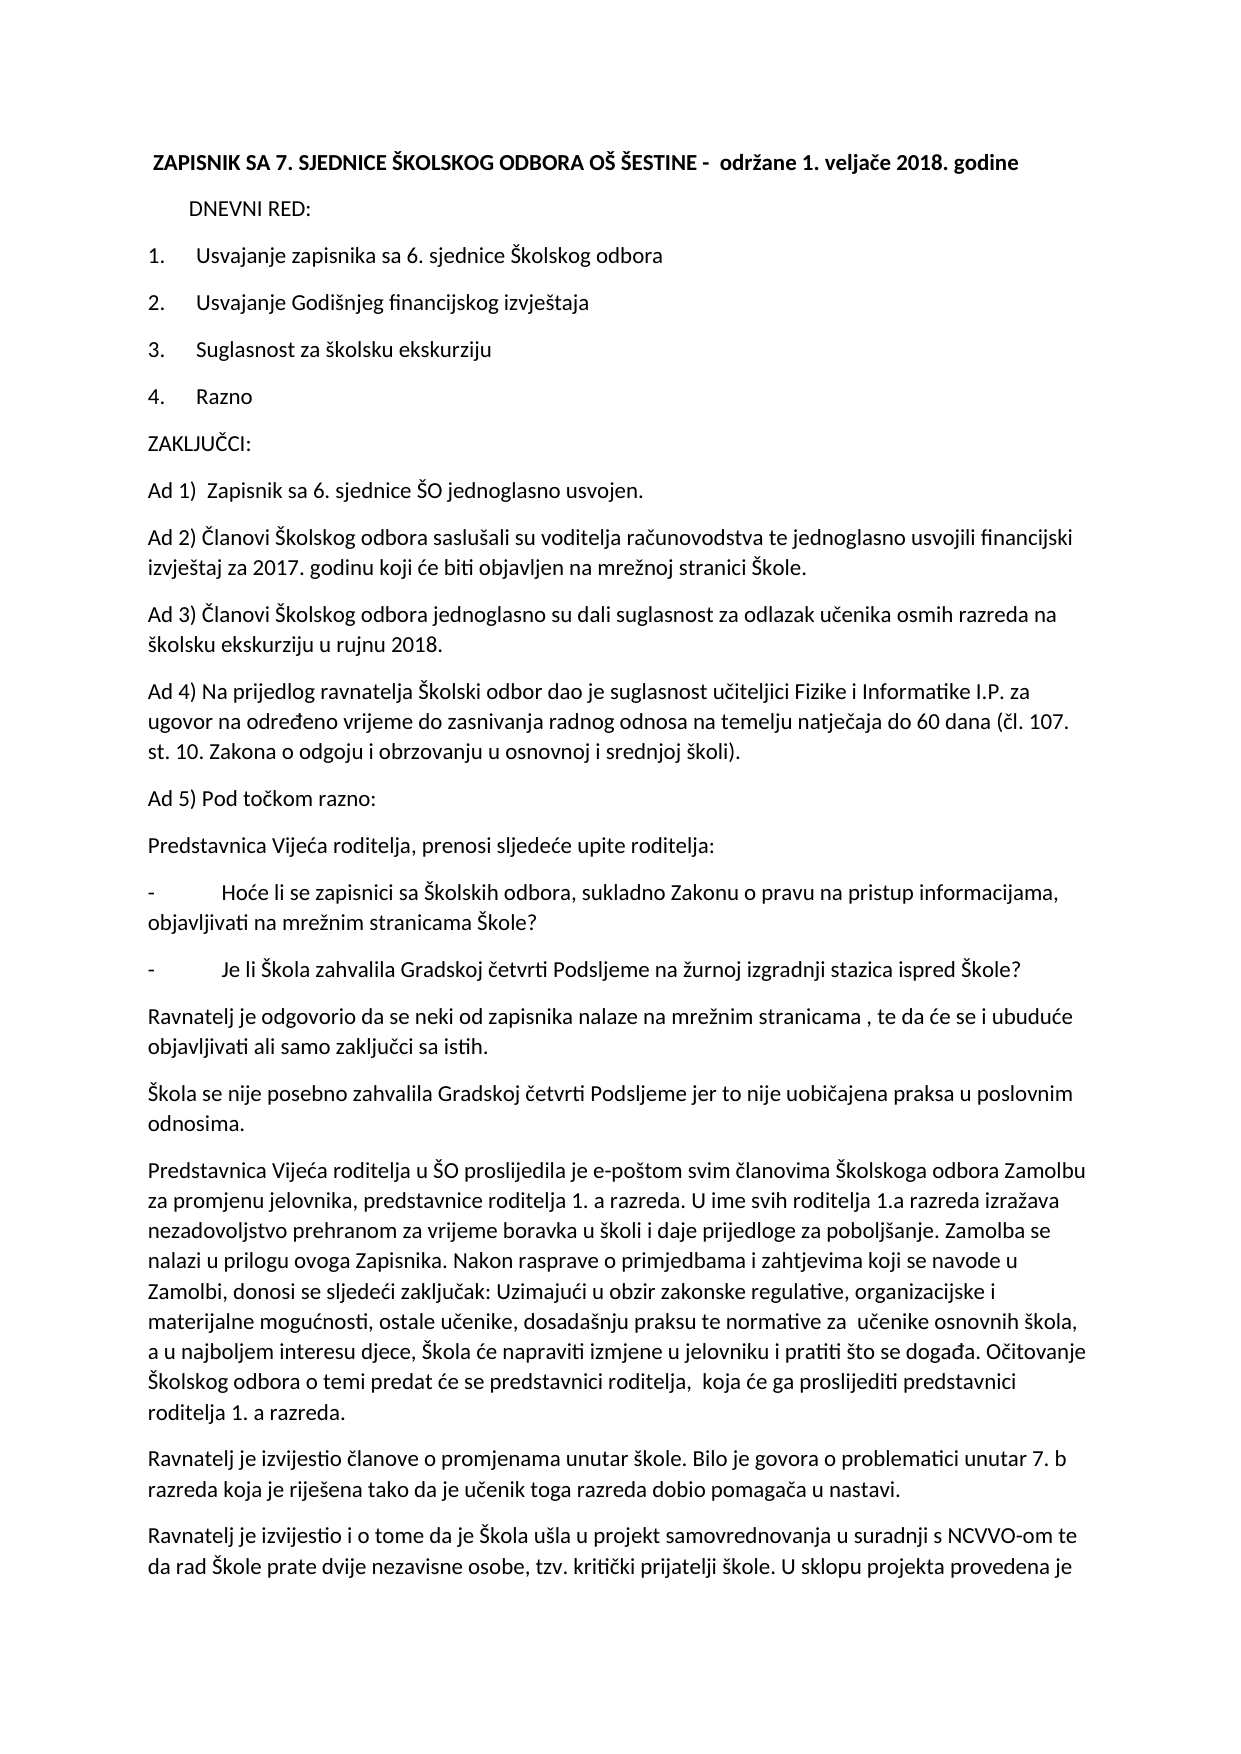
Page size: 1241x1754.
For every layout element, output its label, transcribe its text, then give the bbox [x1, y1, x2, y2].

text Ad 1) Zapisnik sa 6. sjednice ŠO jednoglasno usvojen. [148, 476, 1093, 504]
text Ad 5) Pod točkom razno: [148, 784, 1093, 812]
text ZAKLJUČCI: [148, 429, 1093, 457]
text Ad 3) Članovi Školskog odbora jednoglasno su dali suglasnost za odlazak učenika osmih razreda na školsku ekskurziju u rujnu 2018. [148, 600, 1093, 658]
text Ad 2) Članovi Školskog odbora saslušali su voditelja računovodstva te jednoglasno usvojili financijski izvještaj za 2017. godinu koji će biti objavljen na mrežnoj stranici Škole. [148, 523, 1093, 581]
text 4. Razno [148, 382, 1093, 410]
text DNEVNI RED: [148, 194, 1093, 222]
text ZAPISNIK SA 7. SJEDNICE ŠKOLSKOG ODBORA OŠ ŠESTINE - održane 1. veljače 2018. godine [148, 148, 1093, 176]
text Ad 4) Na prijedlog ravnatelja Školski odbor dao je suglasnost učiteljici Fizike i Informatike I.P. za ugovor na određeno vrijeme do zasnivanja radnog odnosa na temelju natječaja do 60 dana (čl. 107. st. 10. Zakona o odgoju i obrzovanju u osnovnoj i srednjoj školi). [148, 677, 1093, 765]
text Ravnatelj je izvijestio članove o promjenama unutar škole. Bilo je govora o problematici unutar 7. b razreda koja je riješena tako da je učenik toga razreda dobio pomagača u nastavi. [148, 1444, 1093, 1503]
text 2. Usvajanje Godišnjeg financijskog izvještaja [148, 288, 1093, 316]
text 3. Suglasnost za školsku ekskurziju [148, 335, 1093, 363]
text Predstavnica Vijeća roditelja u ŠO proslijedila je e-poštom svim članovima Školskoga odbora Zamolbu za promjenu jelovnika, predstavnice roditelja 1. a razreda. U ime svih roditelja 1.a razreda izražava nezadovoljstvo prehranom za vrijeme boravka u školi i daje prijedloge za poboljšanje. Zamolba se nalazi u prilogu ovoga Zapisnika. Nakon rasprave o primjedbama i zahtjevima koji se navode u Zamolbi, donosi se sljedeći zaključak: Uzimajući u obzir zakonske regulative, organizacijske i materijalne mogućnosti, ostale učenike, dosadašnju praksu te normative za učenike osnovnih škola, a u najboljem interesu djece, Škola će napraviti izmjene u jelovniku i pratiti što se događa. Očitovanje Školskog odbora o temi predat će se predstavnici roditelja, koja će ga proslijediti predstavnici roditelja 1. a razreda. [148, 1156, 1093, 1426]
text - Je li Škola zahvalila Gradskoj četvrti Podsljeme na žurnoj izgradnji stazica ispred Škole? [148, 955, 1093, 983]
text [148, 1522, 1093, 1580]
text Škola se nije posebno zahvalila Gradskoj četvrti Podsljeme jer to nije uobičajena praksa u poslovnim odnosima. [148, 1079, 1093, 1137]
text Predstavnica Vijeća roditelja, prenosi sljedeće upite roditelja: [148, 831, 1093, 859]
text Ravnatelj je odgovorio da se neki od zapisnika nalaze na mrežnim stranicama , te da će se i ubuduće objavljivati ali samo zaključci sa istih. [148, 1002, 1093, 1060]
text 1. Usvajanje zapisnika sa 6. sjednice Školskog odbora [148, 241, 1093, 269]
text - Hoće li se zapisnici sa Školskih odbora, sukladno Zakonu o pravu na pristup informacijama, objavljivati na mrežnim stranicama Škole? [148, 878, 1093, 936]
